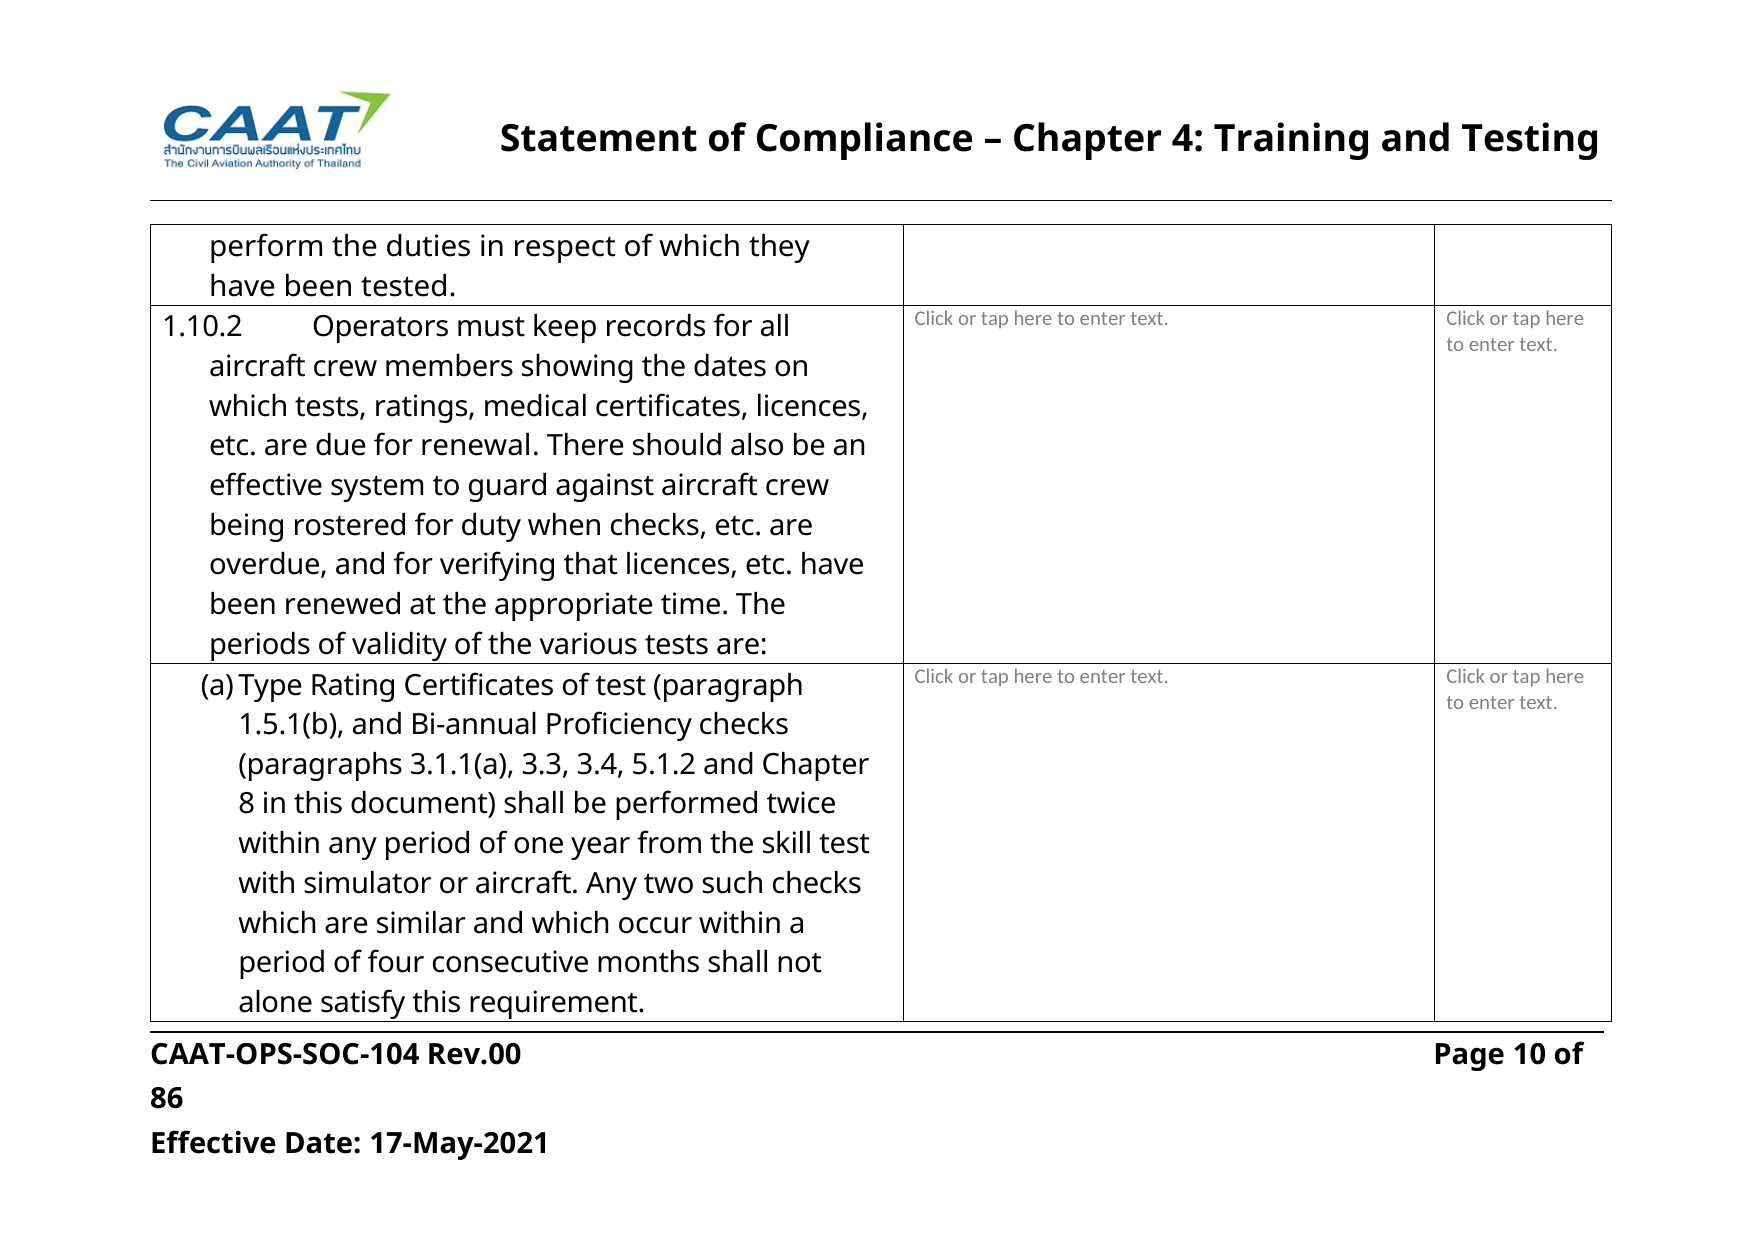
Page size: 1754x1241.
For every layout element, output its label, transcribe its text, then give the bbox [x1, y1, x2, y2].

picture [161, 86, 392, 175]
table_cell Type Rating Certificates of test (paragraph 1.5.1(b), and Bi-annual Proficiency checks (paragraphs 3.1.1(a), 3.3, 3.4, 5.1.2 and Chapter 8 in this document) shall be performed twice within any period of one year from the skill test with simulator or aircraft. Any two such checks which are similar and which occur within a period of four consecutive months shall not alone satisfy this requirement. [151, 664, 903, 1021]
table_cell 1.10.2 Operators must keep records for all aircraft crew members showing the dates on which tests, ratings, medical certificates, licences, etc. are due for renewal. There should also be an effective system to guard against aircraft crew being rostered for duty when checks, etc. are overdue, and for verifying that licences, etc. have been renewed at the appropriate time. The periods of validity of the various tests are: [151, 306, 903, 663]
